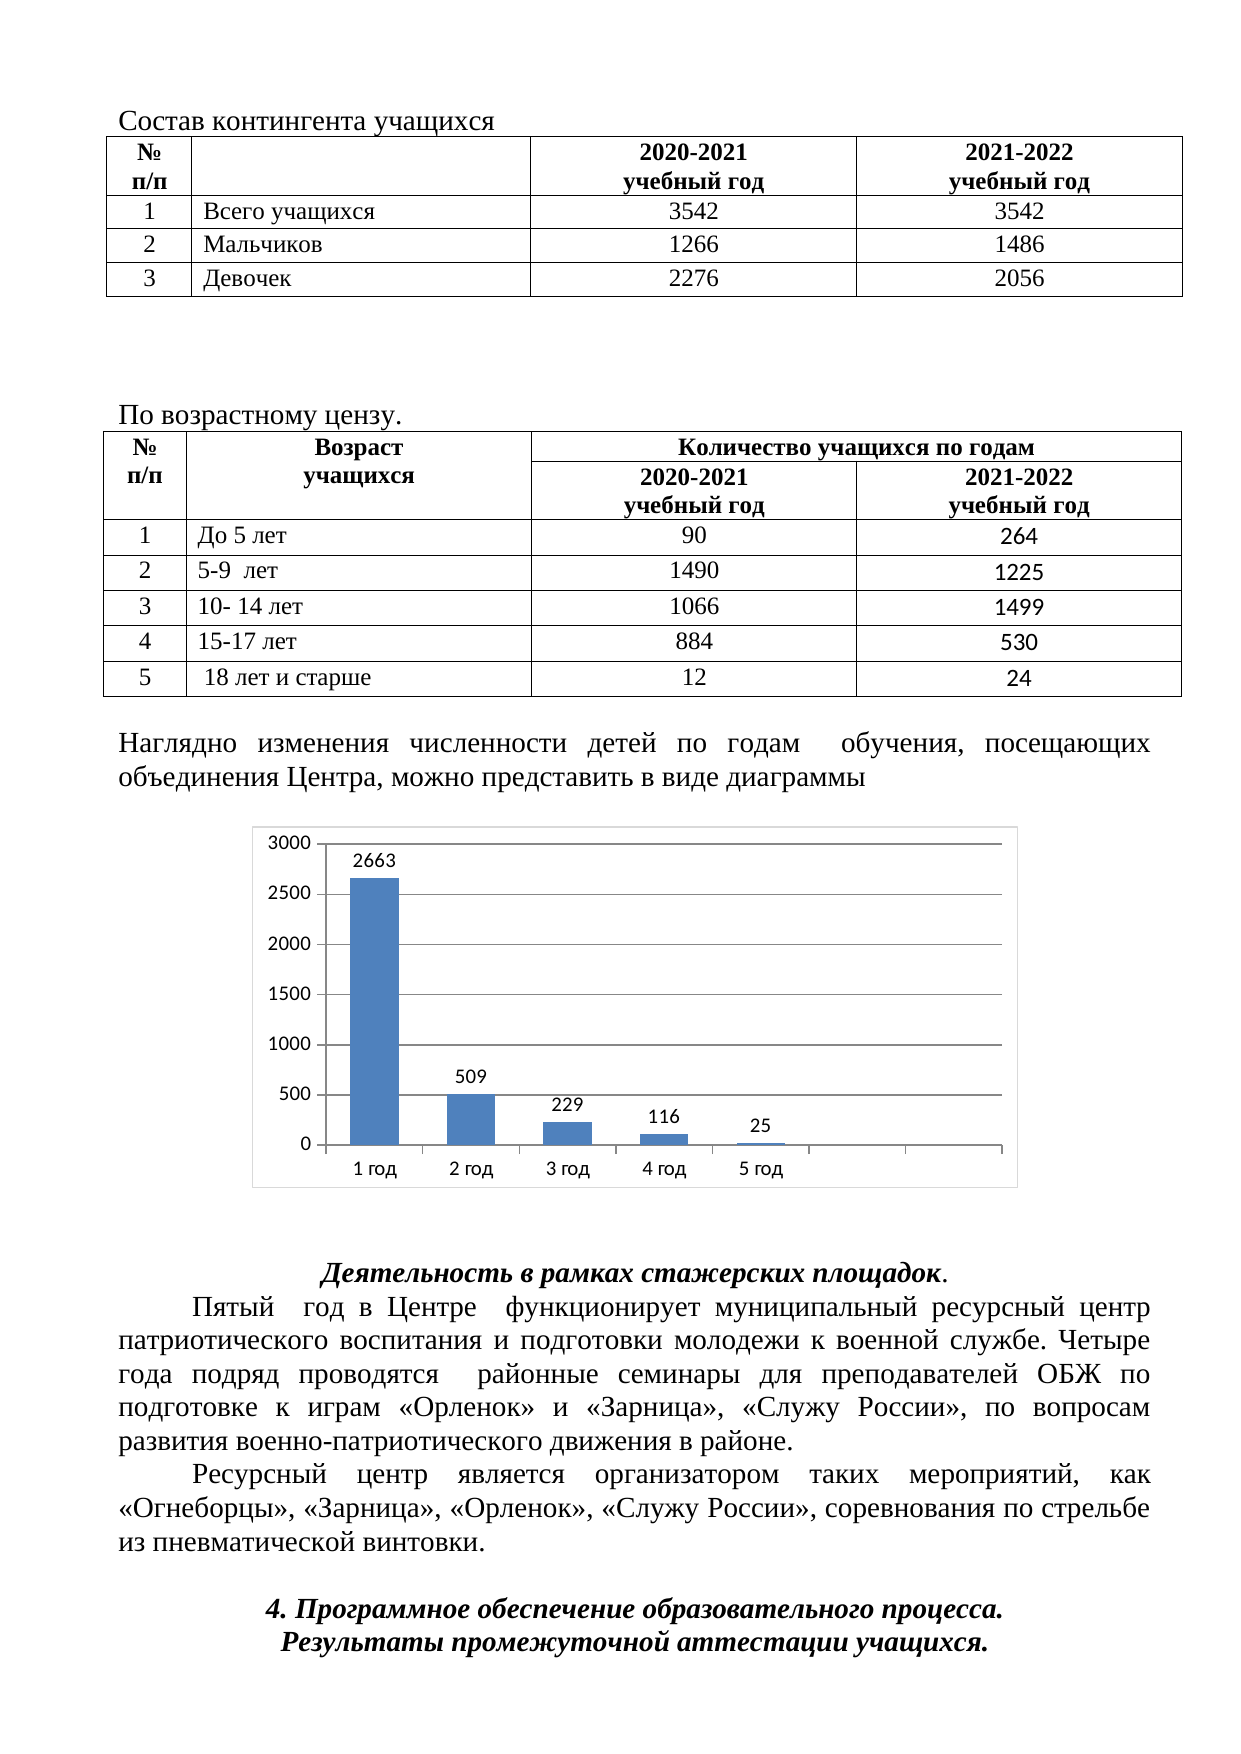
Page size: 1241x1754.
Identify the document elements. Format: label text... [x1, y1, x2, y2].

table_header № п/п [104, 432, 186, 519]
text Наглядно изменения численности детей по годам обучения, посещающих объединения Центра, можно представить в виде диаграммы [118, 725, 1152, 792]
table_cell 12 [532, 662, 856, 696]
table_header Количество учащихся по годам [532, 432, 1181, 461]
text Деятельность в рамках стажерских площадок. [118, 1222, 1152, 1289]
table_cell 1486 [857, 229, 1182, 262]
table_cell Девочек [192, 263, 530, 296]
text Ресурсный центр является организатором таких мероприятий, как «Огнеборцы», «Зарница», «Орленок», «Служу России», соревнования по стрельбе из пневматической винтовки. [118, 1457, 1152, 1557]
table_cell 2021-2022 учебный год [857, 462, 1181, 519]
table_header [192, 137, 530, 195]
table_cell 2056 [857, 263, 1182, 296]
table_cell 10- 14 лет [187, 591, 531, 625]
table_cell 1266 [531, 229, 856, 262]
table_cell 18 лет и старше [187, 662, 531, 696]
table_cell 884 [532, 626, 856, 661]
table_cell 2020-2021 учебный год [532, 462, 856, 519]
table_cell 2 [107, 229, 191, 262]
table_cell 1 [107, 196, 191, 228]
table_cell До 5 лет [187, 520, 531, 554]
table_cell 1225 [857, 556, 1181, 590]
table_cell 3542 [857, 196, 1182, 228]
table_cell 5 [104, 662, 186, 696]
table_cell 1066 [532, 591, 856, 625]
table_cell Мальчиков [192, 229, 530, 262]
table_cell 3 [104, 591, 186, 625]
text Пятый год в Центре функционирует муниципальный ресурсный центр патриотического воспитания и подготовки молодежи к военной службе. Четыре года подряд проводятся районные семинары для преподавателей ОБЖ по подготовке к играм «Орленок» и «Зарница», «Служу России», по вопросам развития военно-патриотического движения в районе. [118, 1289, 1152, 1457]
text 4. Программное обеспечение образовательного процесса. Результаты промежуточной аттестации учащихся. [118, 1557, 1152, 1658]
table_header № п/п [107, 137, 191, 195]
table_header 2020-2021 учебный год [531, 137, 856, 195]
table_cell 1499 [857, 591, 1181, 625]
table_cell 1 [104, 520, 186, 554]
table_cell 5-9 лет [187, 556, 531, 590]
table_cell 3542 [531, 196, 856, 228]
text По возрастному цензу. [118, 397, 1152, 431]
table_cell Всего учащихся [192, 196, 530, 228]
table_header Возраст учащихся [187, 432, 531, 519]
table_cell 3 [107, 263, 191, 296]
table_cell 4 [104, 626, 186, 661]
table_header 2021-2022 учебный год [857, 137, 1182, 195]
table_cell 2 [104, 556, 186, 590]
table_cell 1490 [532, 556, 856, 590]
text Состав контингента учащихся [118, 74, 1152, 136]
table_cell 2276 [531, 263, 856, 296]
table_cell 15-17 лет [187, 626, 531, 661]
table_cell 530 [857, 626, 1181, 661]
table_cell 90 [532, 520, 856, 554]
table_cell 24 [857, 662, 1181, 696]
table_cell 264 [857, 520, 1181, 554]
